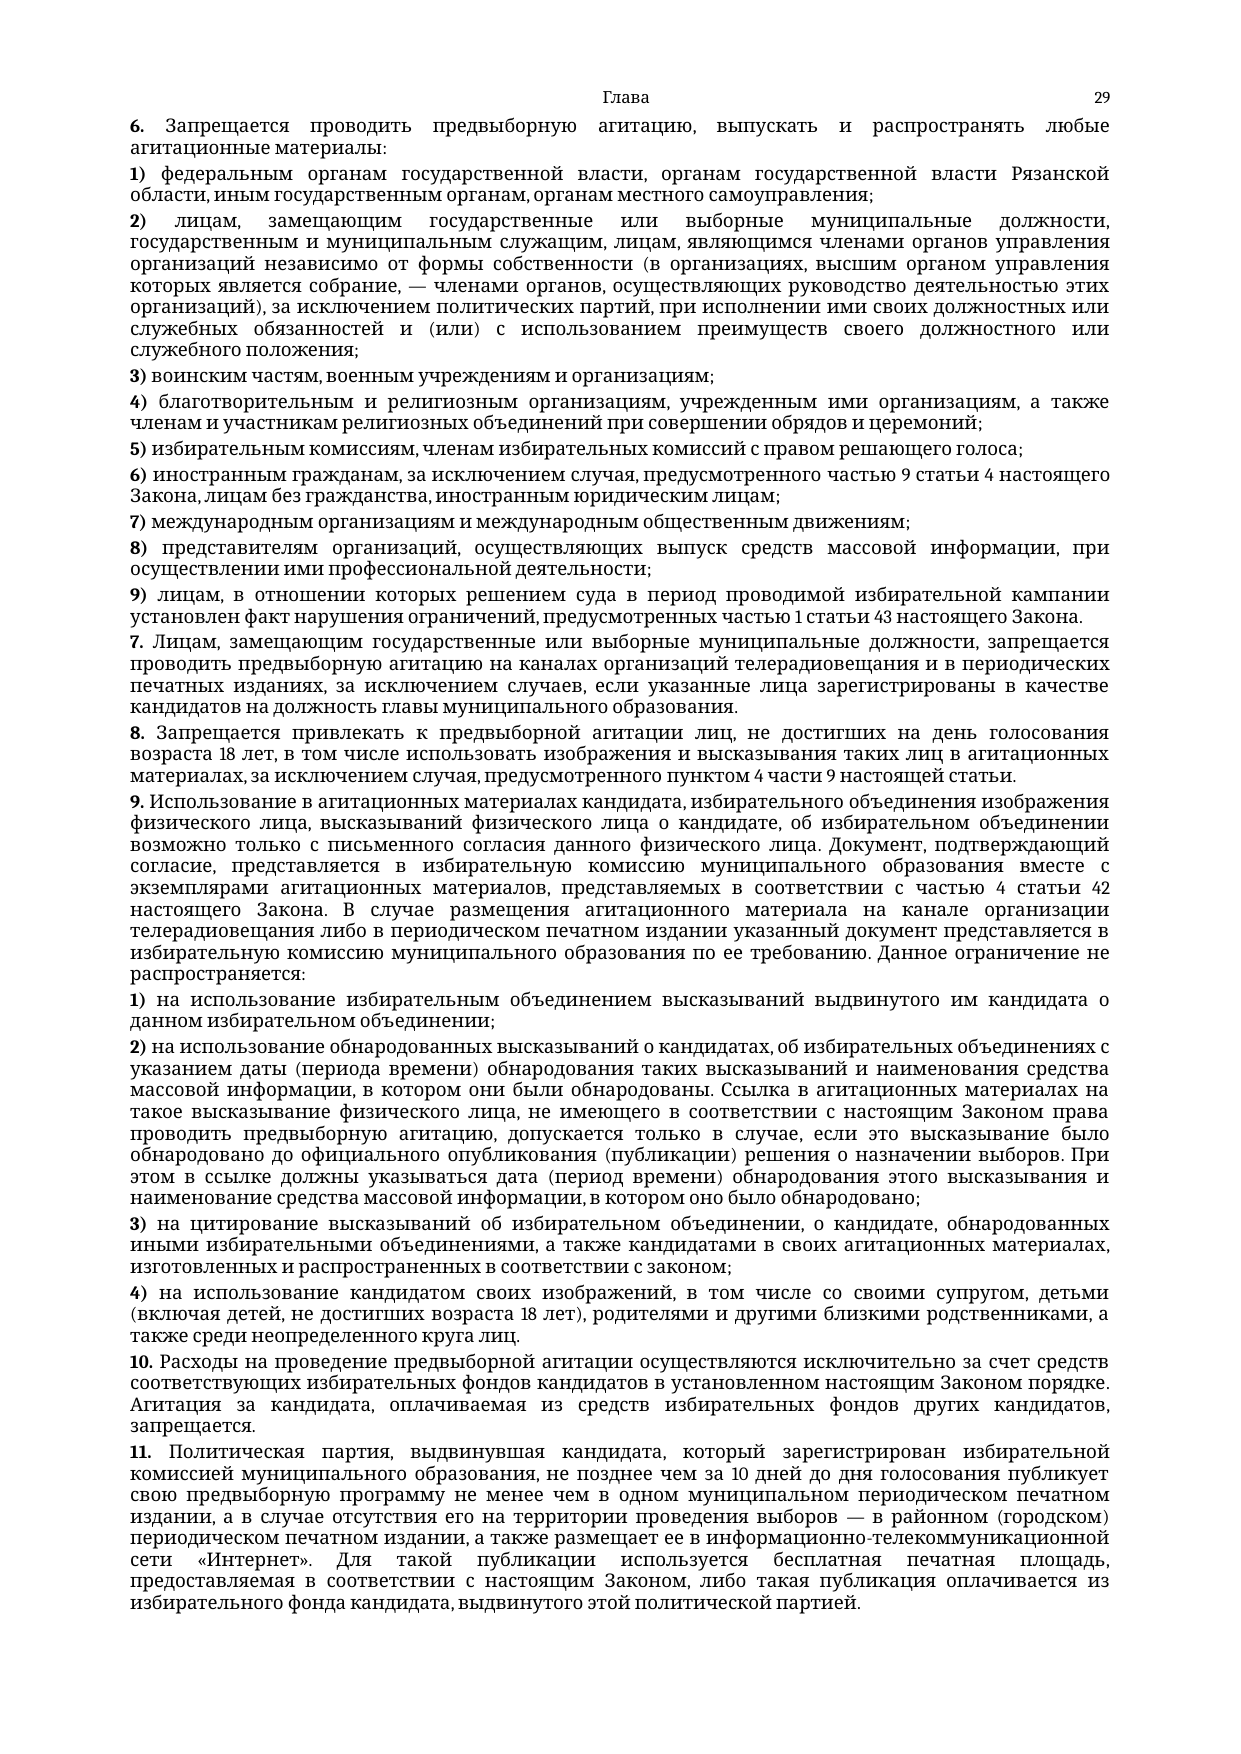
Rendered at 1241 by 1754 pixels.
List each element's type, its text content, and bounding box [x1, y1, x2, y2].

text 5) избирательным комиссиям, членам избирательных комиссий с правом решающего голоса; [130, 439, 1110, 460]
text 2) на использование обнародованных высказываний о кандидатах, об избирательных объединениях с указанием даты (периода времени) обнародования таких высказываний и наименования средства массовой информации, в котором они были обнародованы. Ссылка в агитационных материалах на такое высказывание физического лица, не имеющего в соответствии с настоящим Законом права проводить предвыборную агитацию, допускается только в случае, если это высказывание было обнародовано до официального опубликования (публикации) решения о назначении выборов. При этом в ссылке должны указываться дата (период времени) обнародования этого высказывания и наименование средства массовой информации, в котором оно было обнародовано; [130, 1037, 1110, 1209]
text 6) иностранным гражданам, за исключением случая, предусмотренного частью 9 статьи 4 настоящего Закона, лицам без гражданства, иностранным юридическим лицам; [130, 464, 1110, 507]
text 8. Запрещается привлекать к предвыборной агитации лиц, не достигших на день голосования возраста 18 лет, в том числе использовать изображения и высказывания таких лиц в агитационных материалах, за исключением случая, предусмотренного пунктом 4 части 9 настоящей статьи. [130, 722, 1110, 787]
text 2) лицам, замещающим государственные или выборные муниципальные должности, государственным и муниципальным служащим, лицам, являющимся членами органов управления организаций независимо от формы собственности (в организациях, высшим органом управления которых является собрание, — членами органов, осуществляющих руководство деятельностью этих организаций), за исключением политических партий, при исполнении ими своих должностных или служебных обязанностей и (или) с использованием преимуществ своего должностного или служебного положения; [130, 211, 1110, 361]
text 9. Использование в агитационных материалах кандидата, избирательного объединения изображения физического лица, высказываний физического лица о кандидате, об избирательном объединении возможно только с письменного согласия данного физического лица. Документ, подтверждающий согласие, представляется в избирательную комиссию муниципального образования вместе с экземплярами агитационных материалов, представляемых в соответствии с частью 4 статьи 42 настоящего Закона. В случае размещения агитационного материала на канале организации телерадиовещания либо в периодическом печатном издании указанный документ представляется в избирательную комиссию муниципального образования по ее требованию. Данное ограничение не распространяется: [130, 791, 1110, 985]
text 1) на использование избирательным объединением высказываний выдвинутого им кандидата о данном избирательном объединении; [130, 989, 1110, 1033]
text 7) международным организациям и международным общественным движениям; [130, 512, 1110, 533]
text 4) благотворительным и религиозным организациям, учрежденным ими организациям, а также членам и участникам религиозных объединений при совершении обрядов и церемоний; [130, 391, 1110, 434]
text 6. Запрещается проводить предвыборную агитацию, выпускать и распространять любые агитационные материалы: [130, 116, 1110, 159]
text 7. Лицам, замещающим государственные или выборные муниципальные должности, запрещается проводить предвыборную агитацию на каналах организаций телерадиовещания и в периодических печатных изданиях, за исключением случаев, если указанные лица зарегистрированы в качестве кандидатов на должность главы муниципального образования. [130, 632, 1110, 718]
text 3) воинским частям, военным учреждениям и организациям; [130, 366, 1110, 387]
text 10. Расходы на проведение предвыборной агитации осуществляются исключительно за счет средств соответствующих избирательных фондов кандидатов в установленном настоящим Законом порядке. Агитация за кандидата, оплачиваемая из средств избирательных фондов других кандидатов, запрещается. [130, 1351, 1110, 1437]
text 1) федеральным органам государственной власти, органам государственной власти Рязанской области, иным государственным органам, органам местного самоуправления; [130, 163, 1110, 206]
text 4) на использование кандидатом своих изображений, в том числе со своими супругом, детьми (включая детей, не достигших возраста 18 лет), родителями и другими близкими родственниками, а также среди неопределенного круга лиц. [130, 1282, 1110, 1347]
text 8) представителям организаций, осуществляющих выпуск средств массовой информации, при осуществлении ими профессиональной деятельности; [130, 537, 1110, 581]
text 11. Политическая партия, выдвинувшая кандидата, который зарегистрирован избирательной комиссией муниципального образования, не позднее чем за 10 дней до дня голосования публикует свою предвыборную программу не менее чем в одном муниципальном периодическом печатном издании, а в случае отсутствия его на территории проведения выборов — в районном (городском) периодическом печатном издании, а также размещает ее в информационно-телекоммуникационной сети «Интернет». Для такой публикации используется бесплатная печатная площадь, предоставляемая в соответствии с настоящим Законом, либо такая публикация оплачивается из избирательного фонда кандидата, выдвинутого этой политической партией. [130, 1442, 1110, 1614]
text 3) на цитирование высказываний об избирательном объединении, о кандидате, обнародованных иными избирательными объединениями, а также кандидатами в своих агитационных материалах, изготовленных и распространенных в соответствии с законом; [130, 1213, 1110, 1278]
text 9) лицам, в отношении которых решением суда в период проводимой избирательной кампании установлен факт нарушения ограничений, предусмотренных частью 1 статьи 43 настоящего Закона. [130, 585, 1110, 628]
